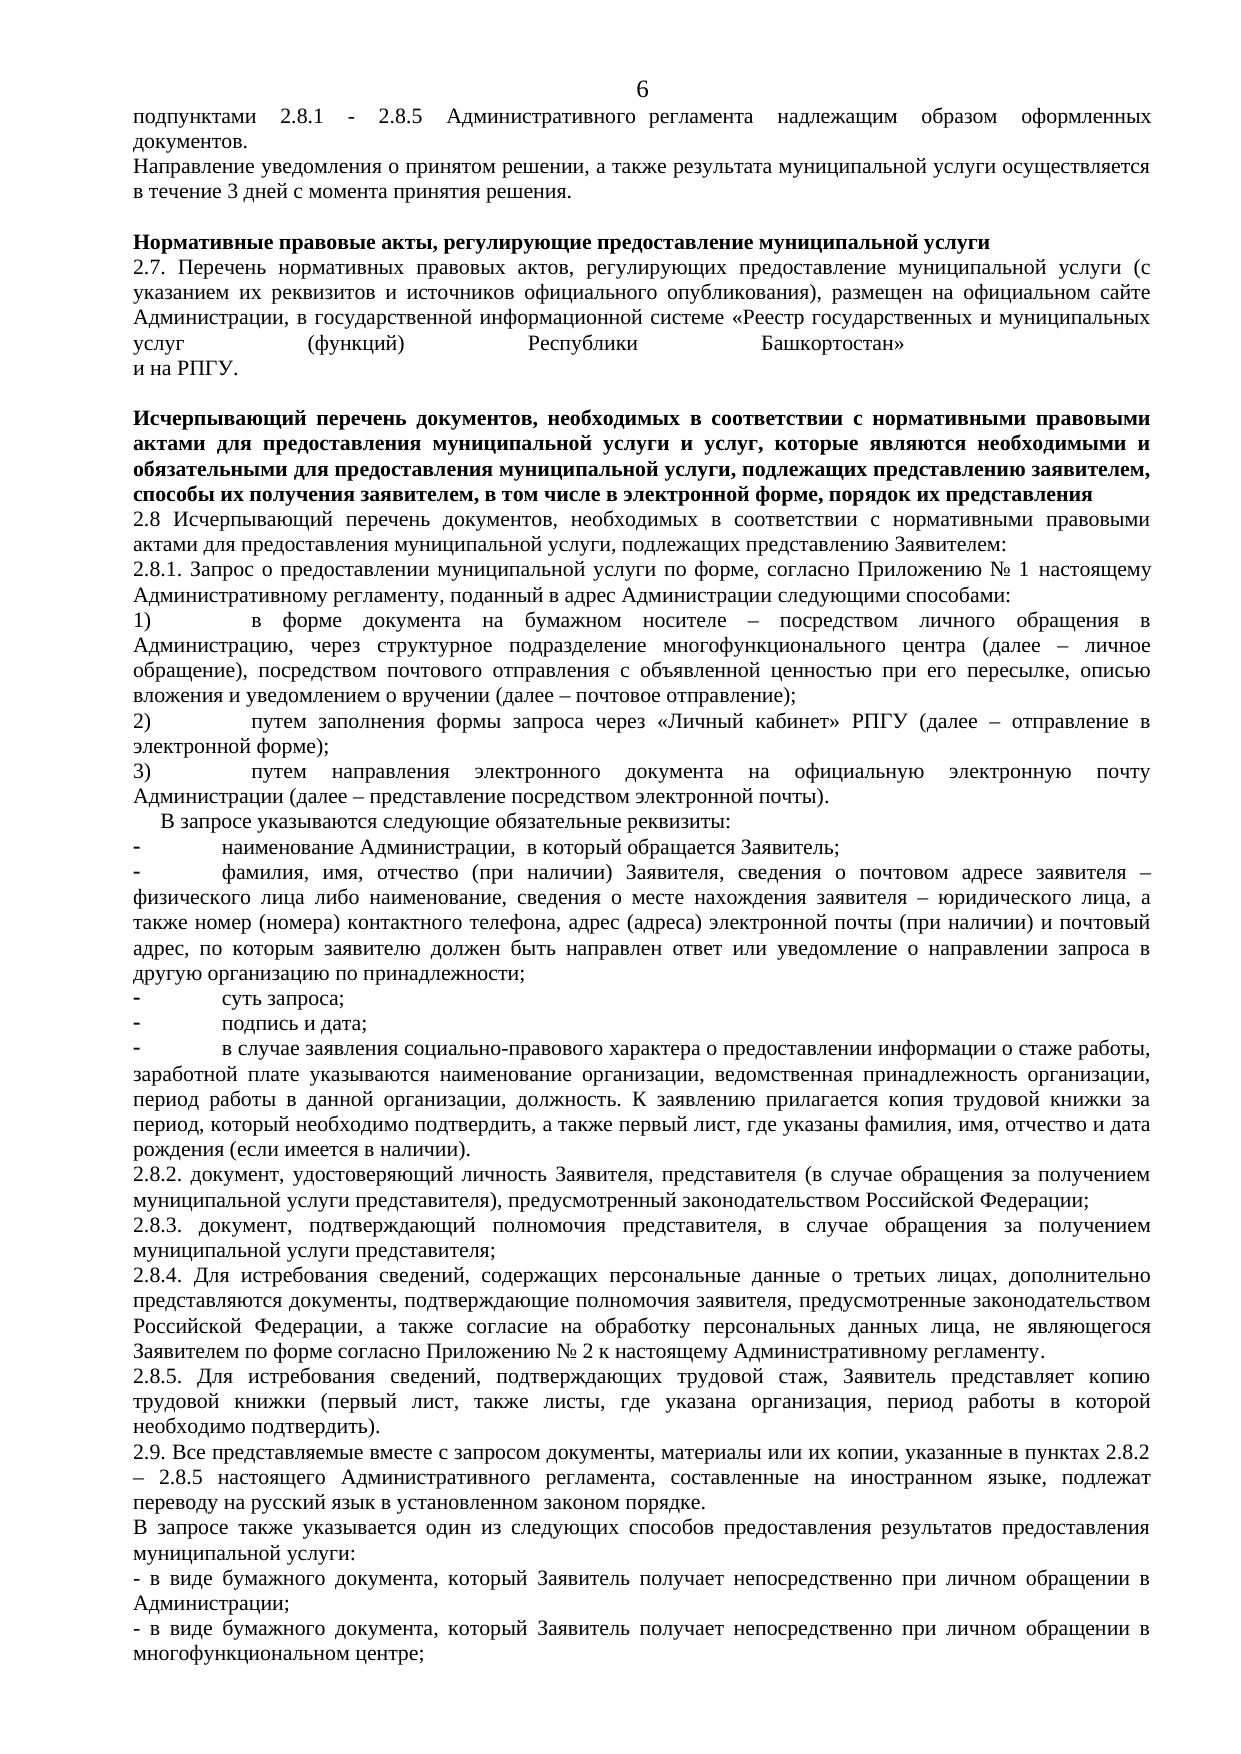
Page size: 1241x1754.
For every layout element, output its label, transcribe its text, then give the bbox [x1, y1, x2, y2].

list суть запроса; [133, 985, 1152, 1010]
list путем заполнения формы запроса через «Личный кабинет» РПГУ (далее – отправление в электронной форме); [133, 708, 1152, 758]
text - в виде бумажного документа, который Заявитель получает непосредственно при личном обращении в многофункциональном центре; [133, 1615, 1152, 1666]
text 2.8.4. Для истребования сведений, содержащих персональные данные о третьих лицах, дополнительно представляются документы, подтверждающие полномочия заявителя, предусмотренные законодательством Российской Федерации, а также согласие на обработку персональных данных лица, не являющегося Заявителем по форме согласно Приложению № 2 к настоящему Административному регламенту. [133, 1262, 1152, 1363]
text Нормативные правовые акты, регулирующие предоставление муниципальной услуги [133, 229, 1152, 254]
text 2.8.1. Запрос о предоставлении муниципальной услуги по форме, согласно Приложению № 1 настоящему Административному регламенту, поданный в адрес Администрации следующими способами: [133, 556, 1152, 607]
text В запросе также указывается один из следующих способов предоставления результатов предоставления муниципальной услуги: [133, 1514, 1152, 1565]
text 2.8 Исчерпывающий перечень документов, необходимых в соответствии с нормативными правовыми актами для предоставления муниципальной услуги, подлежащих представлению Заявителем: [133, 506, 1152, 556]
text В запросе указываются следующие обязательные реквизиты: [133, 808, 1152, 834]
text - в виде бумажного документа, который Заявитель получает непосредственно при личном обращении в Администрации; [133, 1565, 1152, 1615]
list путем направления электронного документа на официальную электронную почту Администрации (далее – представление посредством электронной почты). [133, 758, 1152, 808]
list в случае заявления социально-правового характера о предоставлении информации о стаже работы, заработной плате указываются наименование организации, ведомственная принадлежность организации, период работы в данной организации, должность. К заявлению прилагается копия трудовой книжки за период, который необходимо подтвердить, а также первый лист, где указаны фамилия, имя, отчество и дата рождения (если имеется в наличии). [133, 1035, 1152, 1161]
list подпись и дата; [133, 1010, 1152, 1035]
list фамилия, имя, отчество (при наличии) Заявителя, сведения о почтовом адресе заявителя – физического лица либо наименование, сведения о месте нахождения заявителя – юридического лица, а также номер (номера) контактного телефона, адрес (адреса) электронной почты (при наличии) и почтовый адрес, по которым заявителю должен быть направлен ответ или уведомление о направлении запроса в другую организацию по принадлежности; [133, 859, 1152, 985]
text Направление уведомления о принятом решении, а также результата муниципальной услуги осуществляется в течение 3 дней с момента принятия решения. [133, 153, 1152, 203]
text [133, 103, 1152, 153]
text Исчерпывающий перечень документов, необходимых в соответствии с нормативными правовыми актами для предоставления муниципальной услуги и услуг, которые являются необходимыми и обязательными для предоставления муниципальной услуги, подлежащих представлению заявителем, способы их получения заявителем, в том числе в электронной форме, порядок их представления [133, 405, 1152, 506]
list в форме документа на бумажном носителе – посредством личного обращения в Администрацию, через структурное подразделение многофункционального центра (далее – личное обращение), посредством почтового отправления с объявленной ценностью при его пересылке, описью вложения и уведомлением о вручении (далее – почтовое отправление); [133, 607, 1152, 708]
text 2.8.2. документ, удостоверяющий личность Заявителя, представителя (в случае обращения за получением муниципальной услуги представителя), предусмотренный законодательством Российской Федерации; [133, 1161, 1152, 1212]
list наименование Администрации, в который обращается Заявитель; [133, 834, 1152, 859]
text 2.8.3. документ, подтверждающий полномочия представителя, в случае обращения за получением муниципальной услуги представителя; [133, 1212, 1152, 1262]
text 2.7. Перечень нормативных правовых актов, регулирующих предоставление муниципальной услуги (с указанием их реквизитов и источников официального опубликования), размещен на официальном сайте Администрации, в государственной информационной системе «Реестр государственных и муниципальных услуг (функций) Республики Башкортостан» и на РПГУ. [133, 254, 1152, 380]
text 2.9. Все представляемые вместе с запросом документы, материалы или их копии, указанные в пунктах 2.8.2 – 2.8.5 настоящего Административного регламента, составленные на иностранном языке, подлежат переводу на русский язык в установленном законом порядке. [133, 1439, 1152, 1514]
text 2.8.5. Для истребования сведений, подтверждающих трудовой стаж, Заявитель представляет копию трудовой книжки (первый лист, также листы, где указана организация, период работы в которой необходимо подтвердить). [133, 1363, 1152, 1439]
